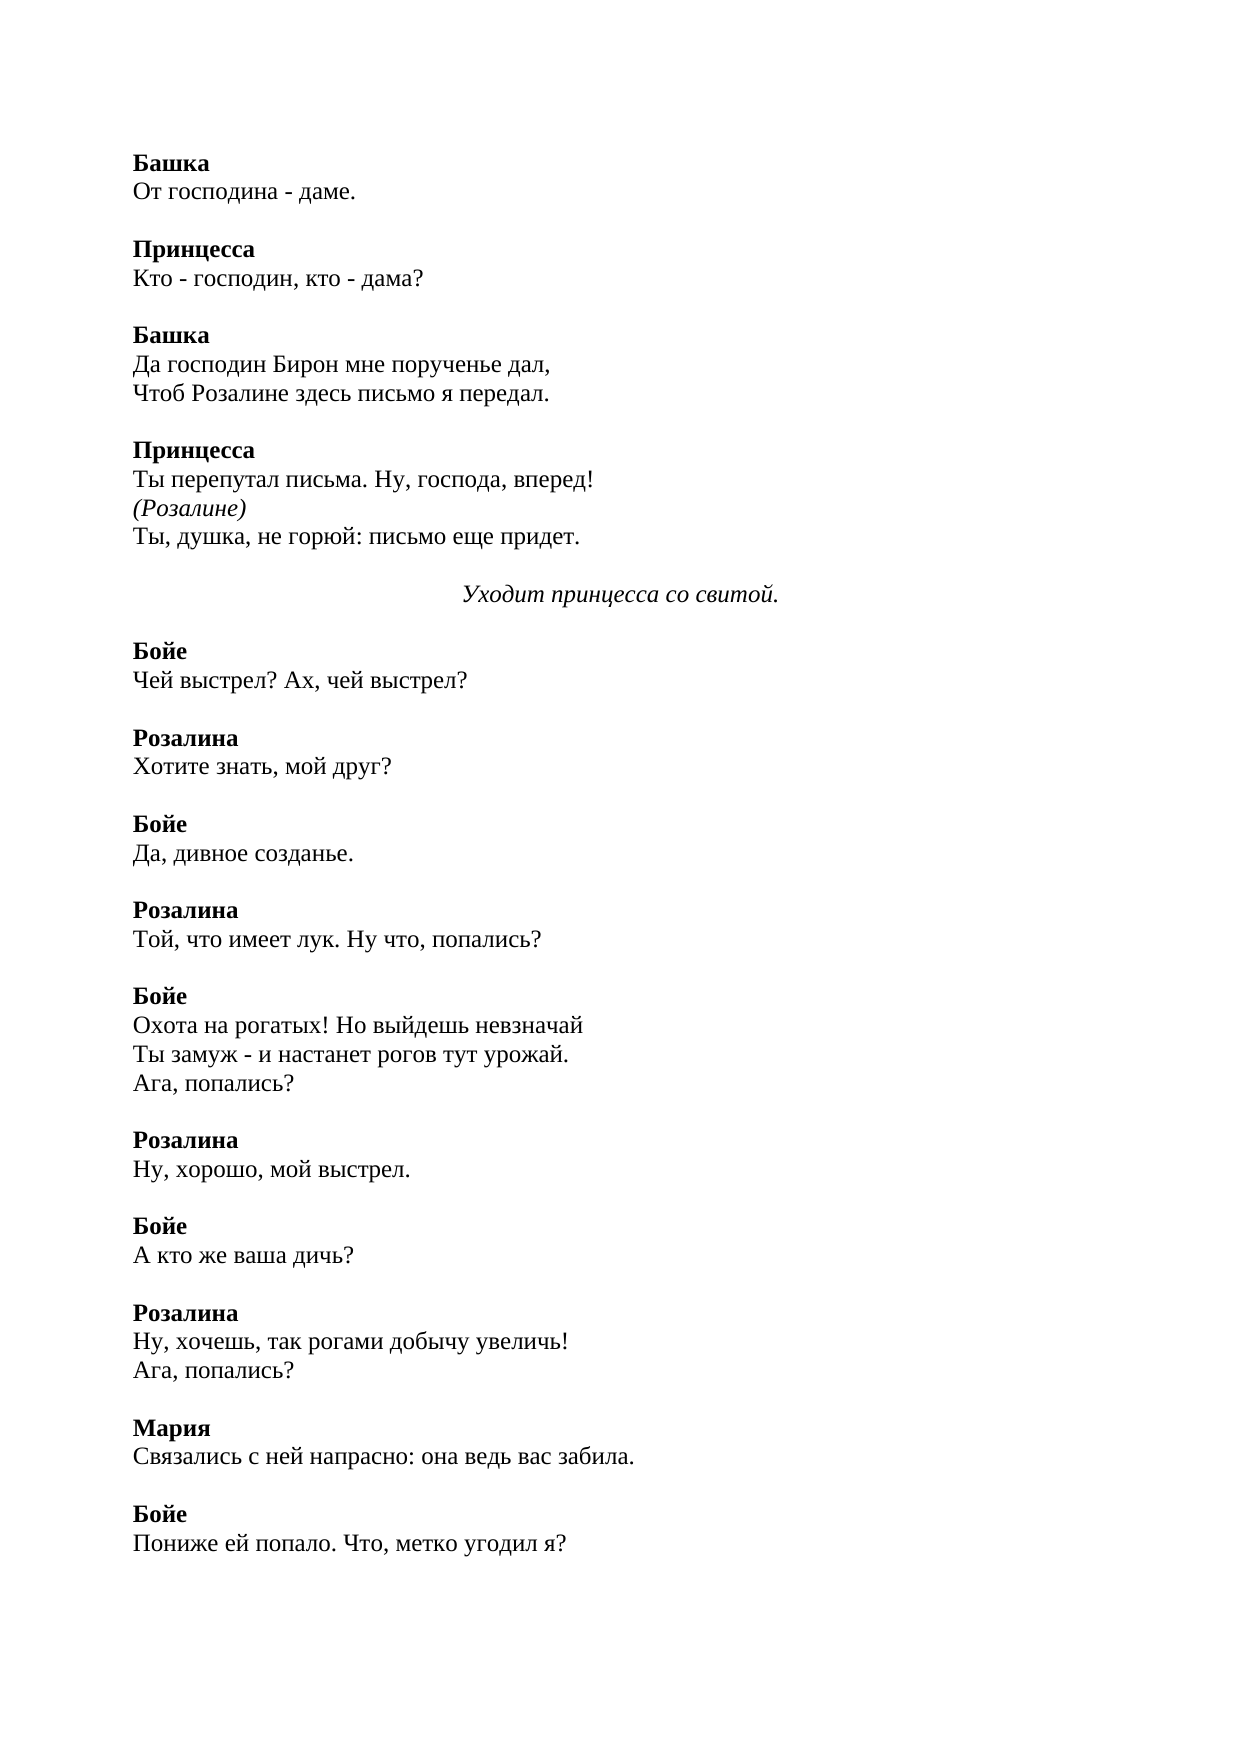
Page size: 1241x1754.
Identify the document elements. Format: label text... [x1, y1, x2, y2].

text Пониже ей попало. Что, метко угодил я? [133, 1528, 1108, 1556]
subtitle Башка [133, 148, 1108, 176]
text От господина - даме. [133, 176, 1108, 205]
text А кто же ваша дичь? [133, 1240, 1108, 1269]
text Ты замуж - и настанет рогов тут урожай. [133, 1039, 1108, 1068]
text Уходит принцесса со свитой. [133, 579, 1108, 608]
subtitle Розалина [133, 723, 1108, 751]
text Ага, попались? [133, 1355, 1108, 1384]
subtitle Розалина [133, 1298, 1108, 1326]
subtitle Бойе [133, 1499, 1108, 1528]
subtitle Розалина [133, 895, 1108, 924]
text Охота на рогатых! Но выйдешь невзначай [133, 1010, 1108, 1039]
text Той, что имеет лук. Ну что, попались? [133, 924, 1108, 953]
text Ты перепутал письма. Ну, господа, вперед! [133, 464, 1108, 493]
text Связались с ней напрасно: она ведь вас забила. [133, 1441, 1108, 1470]
text Да господин Бирон мне порученье дал, [133, 349, 1108, 378]
text Чей выстрел? Ах, чей выстрел? [133, 665, 1108, 694]
text Ну, хочешь, так рогами добычу увеличь! [133, 1326, 1108, 1355]
subtitle Башка [133, 320, 1108, 349]
subtitle Бойе [133, 636, 1108, 665]
subtitle Мария [133, 1413, 1108, 1441]
text Хотите знать, мой друг? [133, 751, 1108, 780]
subtitle Принцесса [133, 234, 1108, 263]
text (Розалине) [133, 493, 1108, 521]
text Да, дивное созданье. [133, 838, 1108, 866]
subtitle Бойе [133, 809, 1108, 838]
subtitle Розалина [133, 1125, 1108, 1154]
subtitle Бойе [133, 1211, 1108, 1240]
text Ты, душка, не горюй: письмо еще придет. [133, 521, 1108, 550]
text Ага, попались? [133, 1068, 1108, 1096]
text Ну, хорошо, мой выстрел. [133, 1154, 1108, 1183]
text Кто - господин, кто - дама? [133, 263, 1108, 291]
subtitle Бойе [133, 981, 1108, 1010]
text Чтоб Розалине здесь письмо я передал. [133, 378, 1108, 406]
subtitle Принцесса [133, 435, 1108, 464]
